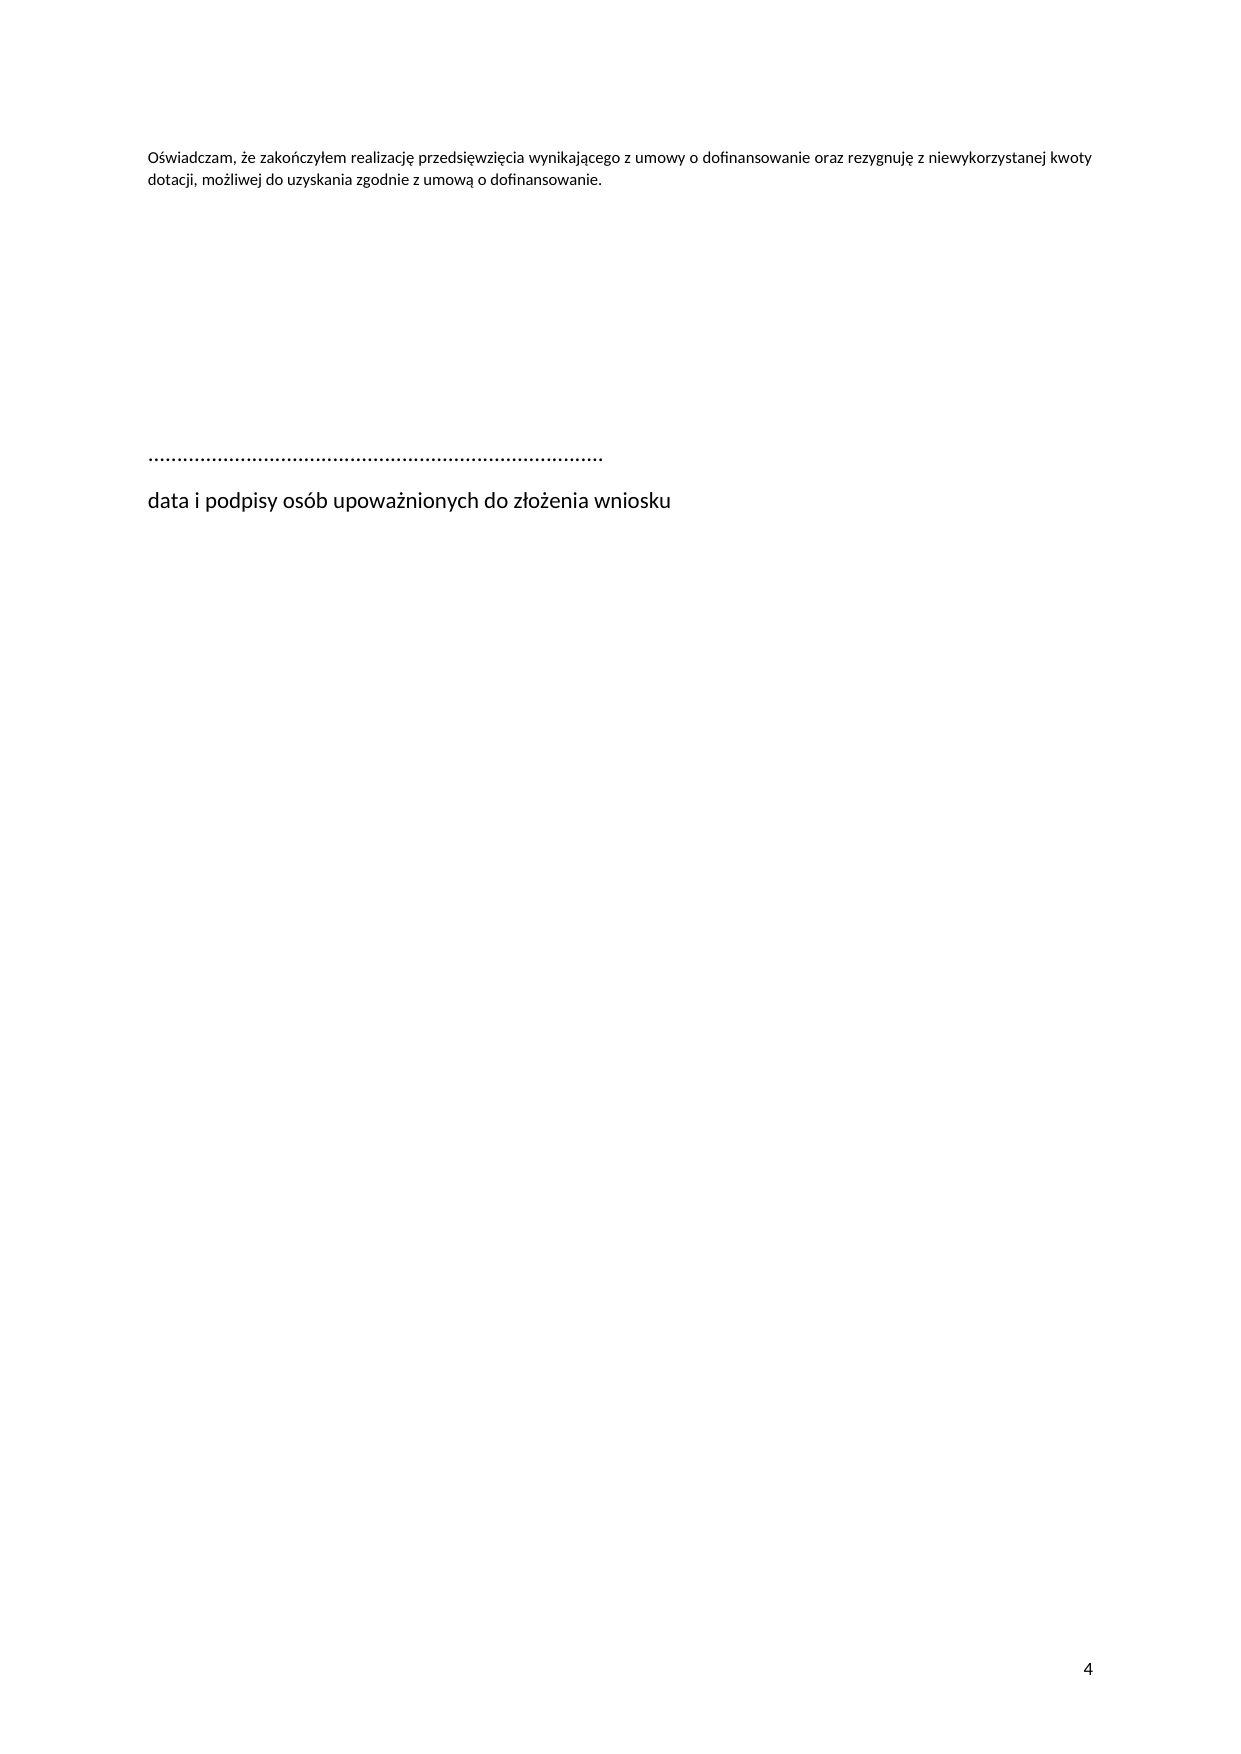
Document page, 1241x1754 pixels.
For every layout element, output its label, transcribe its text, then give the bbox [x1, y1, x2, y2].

text ............................................................................... [148, 439, 1093, 467]
text Oświadczam, że zakończyłem realizację przedsięwzięcia wynikającego z umowy o dofinansowanie oraz rezygnuję z niewykorzystanej kwoty dotacji, możliwej do uzyskania zgodnie z umową o dofinansowanie. [148, 148, 1093, 190]
text data i podpisy osób upoważnionych do złożenia wniosku [148, 486, 1093, 514]
